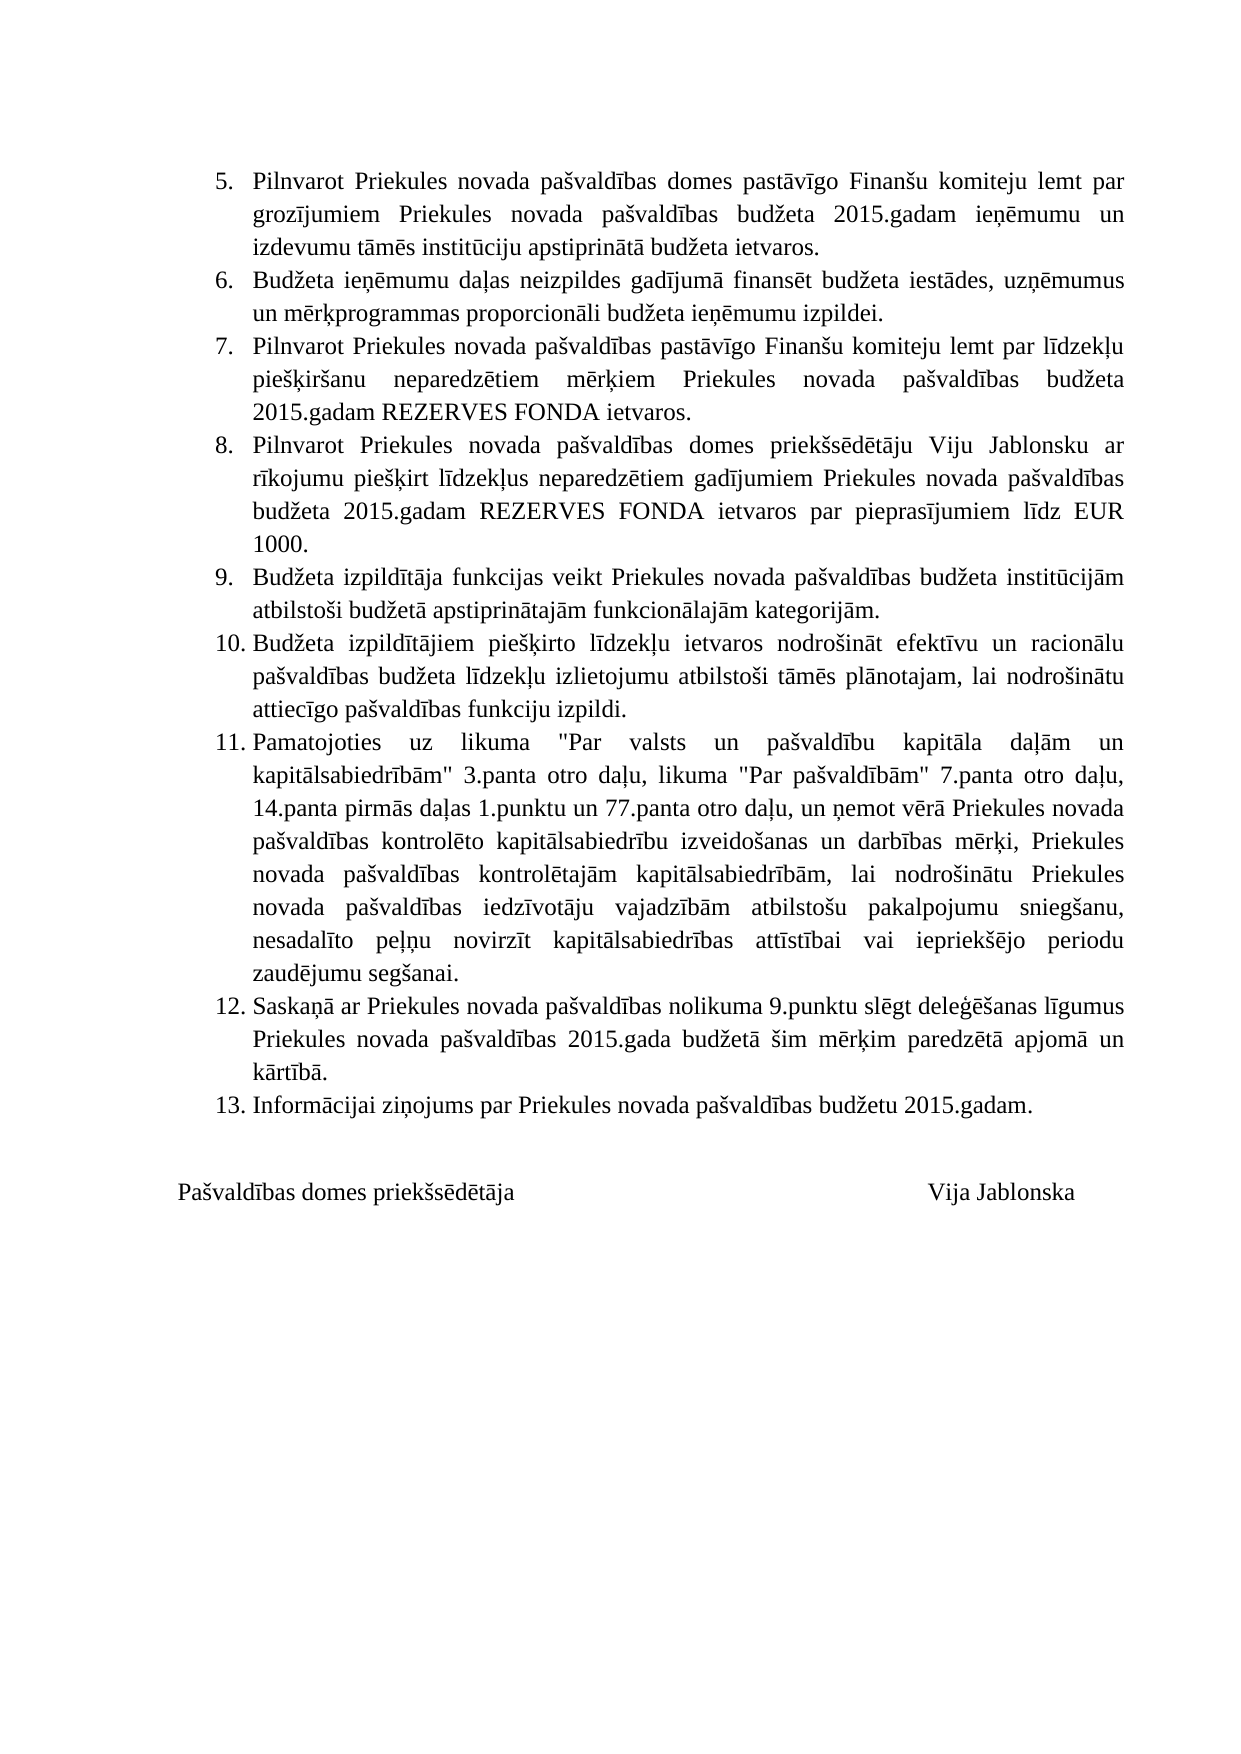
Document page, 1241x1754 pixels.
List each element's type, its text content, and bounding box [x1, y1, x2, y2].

list Informācijai ziņojums par Priekules novada pašvaldības budžetu 2015.gadam. [215, 1091, 1125, 1119]
list Pilnvarot Priekules novada pašvaldības domes pastāvīgo Finanšu komiteju lemt par grozījumiem Priekules novada pašvaldības budžeta 2015.gadam ieņēmumu un izdevumu tāmēs institūciju apstiprinātā budžeta ietvaros. [215, 166, 1125, 261]
list Budžeta izpildītāja funkcijas veikt Priekules novada pašvaldības budžeta institūcijām atbilstoši budžetā apstiprinātajām funkcionālajām kategorijām. [215, 562, 1125, 624]
list Pilnvarot Priekules novada pašvaldības pastāvīgo Finanšu komiteju lemt par līdzekļu piešķiršanu neparedzētiem mērķiem Priekules novada pašvaldības budžeta 2015.gadam REZERVES FONDA ietvaros. [215, 331, 1125, 426]
text Pašvaldības domes priekšsēdētāja Vija Jablonska [177, 1177, 1125, 1206]
list Saskaņā ar Priekules novada pašvaldības nolikuma 9.punktu slēgt deleģēšanas līgumus Priekules novada pašvaldības 2015.gada budžetā šim mērķim paredzētā apjomā un kārtībā. [215, 991, 1125, 1086]
list Pilnvarot Priekules novada pašvaldības domes priekšsēdētāju Viju Jablonsku ar rīkojumu piešķirt līdzekļus neparedzētiem gadījumiem Priekules novada pašvaldības budžeta 2015.gadam REZERVES FONDA ietvaros par pieprasījumiem līdz EUR 1000. [215, 430, 1125, 558]
list Pamatojoties uz likuma "Par valsts un pašvaldību kapitāla daļām un kapitālsabiedrībām" 3.panta otro daļu, likuma "Par pašvaldībām" 7.panta otro daļu, 14.panta pirmās daļas 1.punktu un 77.panta otro daļu, un ņemot vērā Priekules novada pašvaldības kontrolēto kapitālsabiedrību izveidošanas un darbības mērķi, Priekules novada pašvaldības kontrolētajām kapitālsabiedrībām, lai nodrošinātu Priekules novada pašvaldības iedzīvotāju vajadzībām atbilstošu pakalpojumu sniegšanu, nesadalīto peļņu novirzīt kapitālsabiedrības attīstībai vai iepriekšējo periodu zaudējumu segšanai. [215, 727, 1125, 987]
list Budžeta izpildītājiem piešķirto līdzekļu ietvaros nodrošināt efektīvu un racionālu pašvaldības budžeta līdzekļu izlietojumu atbilstoši tāmēs plānotajam, lai nodrošinātu attiecīgo pašvaldības funkciju izpildi. [215, 628, 1125, 723]
list Budžeta ieņēmumu daļas neizpildes gadījumā finansēt budžeta iestādes, uzņēmumus un mērķprogrammas proporcionāli budžeta ieņēmumu izpildei. [215, 265, 1125, 327]
